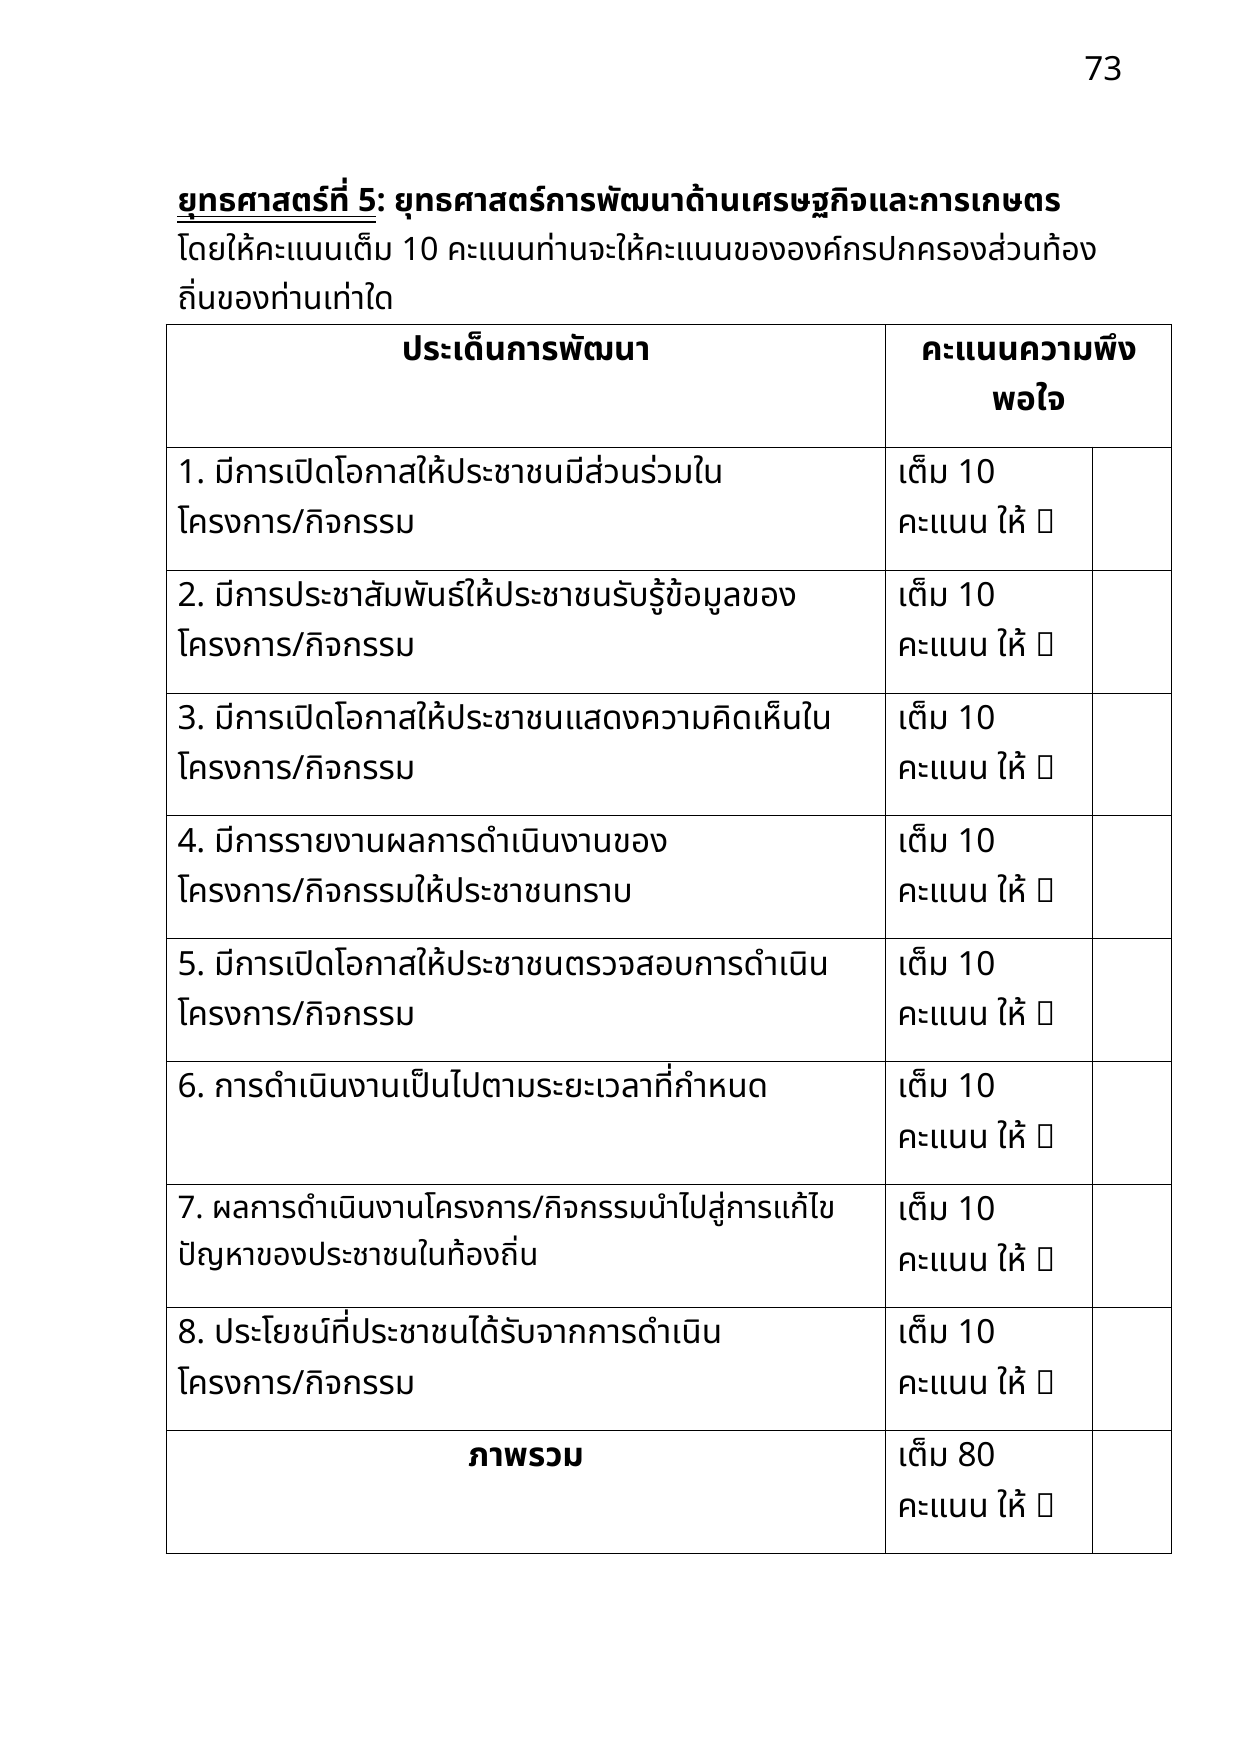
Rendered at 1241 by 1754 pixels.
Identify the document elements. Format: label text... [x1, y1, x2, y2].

table_cell 3. มีการเปิดโอกาสให้ประชาชนแสดงความคิดเห็นในโครงการ/กิจกรรม [167, 694, 885, 815]
table_cell 8. ประโยชน์ที่ประชาชนได้รับจากการดำเนินโครงการ/กิจกรรม [167, 1308, 885, 1430]
table_cell เต็ม 10 คะแนน ให้ [886, 448, 1092, 569]
table_cell [1093, 816, 1171, 938]
table_cell เต็ม 10 คะแนน ให้ [886, 816, 1092, 938]
table_cell [1093, 1062, 1171, 1184]
table_header ประเด็นการพัฒนา [167, 325, 885, 447]
table_cell เต็ม 10 คะแนน ให้ [886, 571, 1092, 692]
table_cell [1093, 1185, 1171, 1307]
table_cell เต็ม 10 คะแนน ให้ [886, 1185, 1092, 1307]
text ยุทธศาสตร์ที่ 5: ยุทธศาสตร์การพัฒนาด้านเศรษฐกิจและการเกษตร [177, 177, 1122, 226]
text โดยให้คะแนนเต็ม 10 คะแนนท่านจะให้คะแนนขององค์กรปกครองส่วนท้องถิ่นของท่านเท่าใด [177, 226, 1122, 324]
table_cell เต็ม 10 คะแนน ให้ [886, 939, 1092, 1061]
table_cell [1093, 1308, 1171, 1430]
table_cell 7. ผลการดำเนินงานโครงการ/กิจกรรมนำไปสู่การแก้ไขปัญหาของประชาชนในท้องถิ่น [167, 1185, 885, 1307]
table_cell 4. มีการรายงานผลการดำเนินงานของโครงการ/กิจกรรมให้ประชาชนทราบ [167, 816, 885, 938]
table_header คะแนนความพึงพอใจ [886, 325, 1171, 447]
table_cell [1093, 694, 1171, 815]
table_cell 6. การดำเนินงานเป็นไปตามระยะเวลาที่กำหนด [167, 1062, 885, 1184]
table_cell [1093, 571, 1171, 692]
table_cell เต็ม 10 คะแนน ให้ [886, 694, 1092, 815]
table_cell 2. มีการประชาสัมพันธ์ให้ประชาชนรับรู้ข้อมูลของโครงการ/กิจกรรม [167, 571, 885, 692]
table_cell ภาพรวม [167, 1431, 885, 1553]
table_cell [1093, 1431, 1171, 1553]
table_cell เต็ม 80 คะแนน ให้ [886, 1431, 1092, 1553]
table_cell 1. มีการเปิดโอกาสให้ประชาชนมีส่วนร่วมในโครงการ/กิจกรรม [167, 448, 885, 569]
table_cell เต็ม 10 คะแนน ให้ [886, 1308, 1092, 1430]
table_cell [1093, 939, 1171, 1061]
table_cell [1093, 448, 1171, 569]
table_cell เต็ม 10 คะแนน ให้ [886, 1062, 1092, 1184]
table_cell 5. มีการเปิดโอกาสให้ประชาชนตรวจสอบการดำเนินโครงการ/กิจกรรม [167, 939, 885, 1061]
